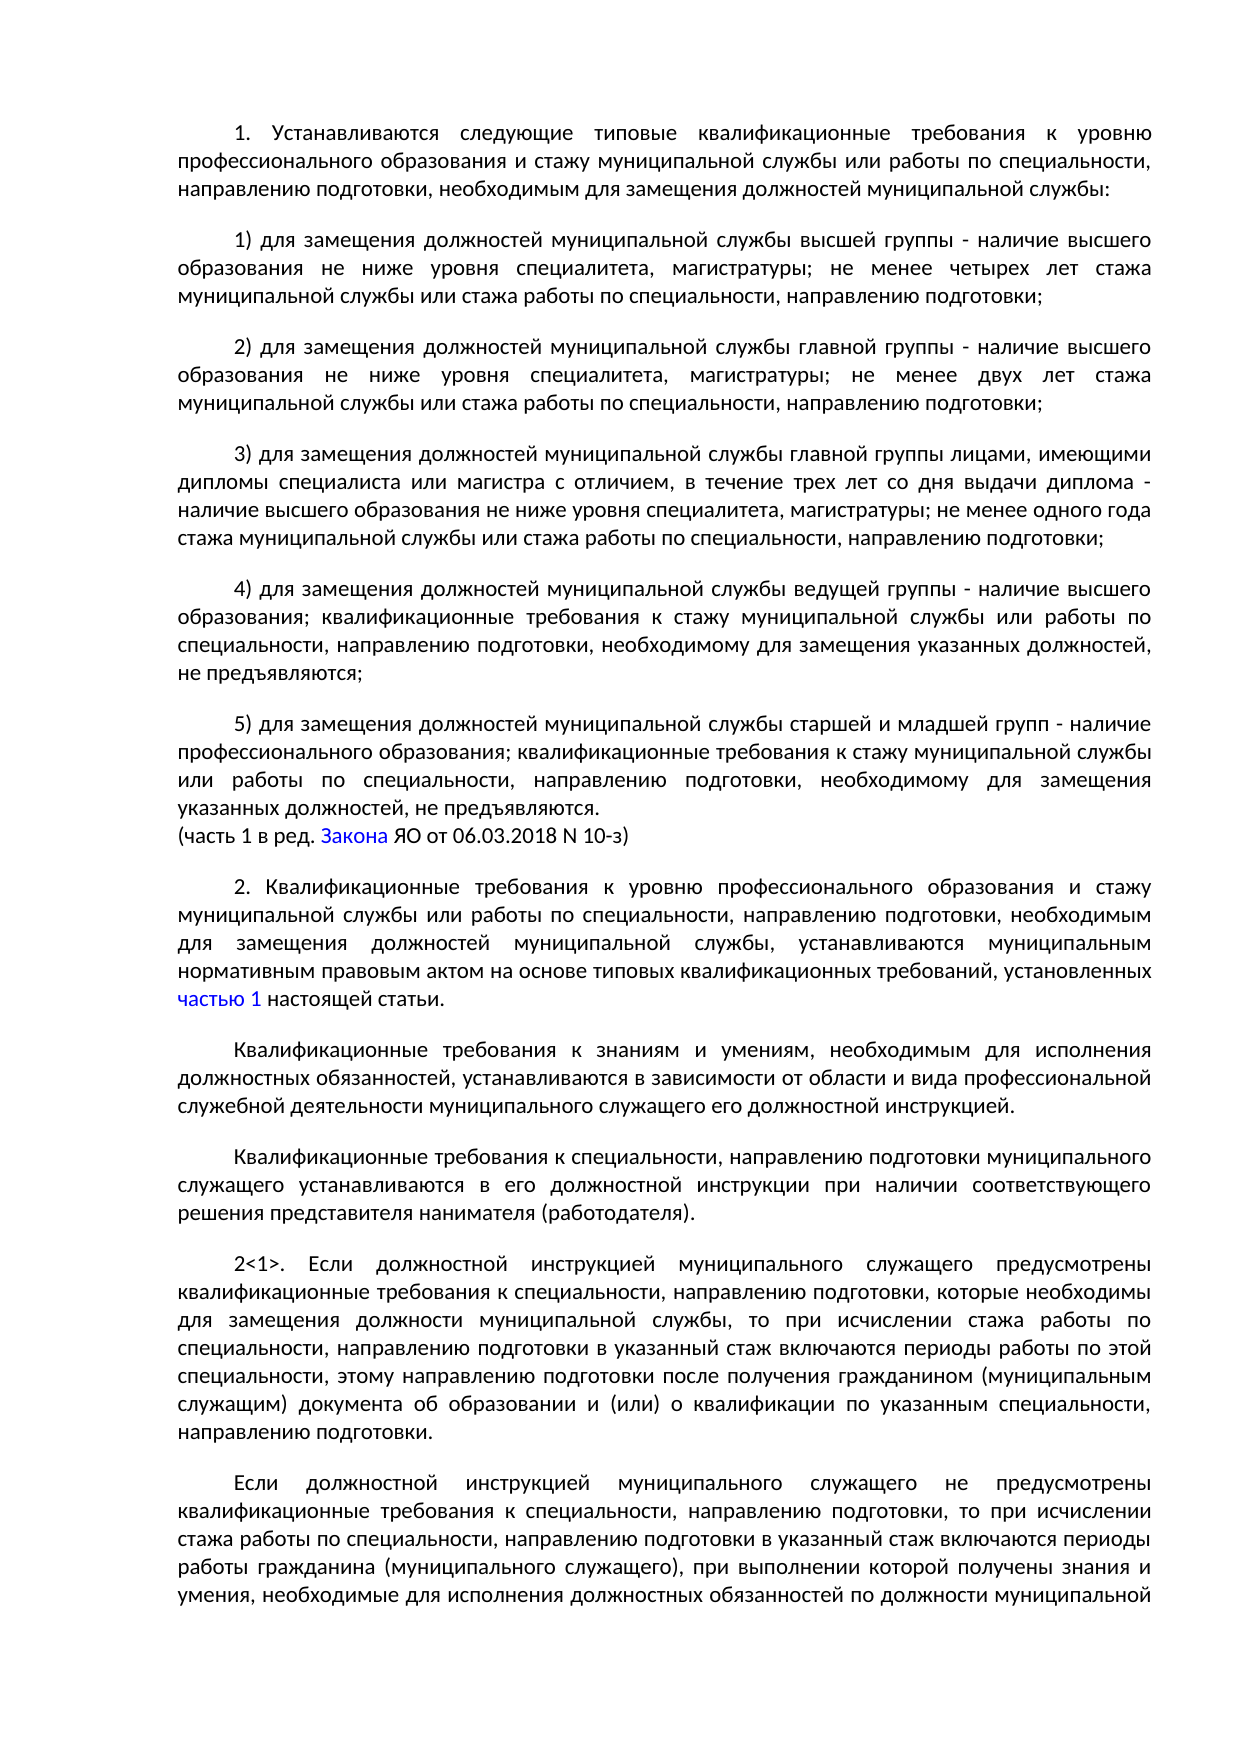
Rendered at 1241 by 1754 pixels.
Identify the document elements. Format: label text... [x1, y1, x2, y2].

text 1. Устанавливаются следующие типовые квалификационные требования к уровню профессионального образования и стажу муниципальной службы или работы по специальности, направлению подготовки, необходимым для замещения должностей муниципальной службы: [177, 118, 1152, 202]
text Квалификационные требования к специальности, направлению подготовки муниципального служащего устанавливаются в его должностной инструкции при наличии соответствующего решения представителя нанимателя (работодателя). [177, 1142, 1152, 1226]
text Квалификационные требования к знаниям и умениям, необходимым для исполнения должностных обязанностей, устанавливаются в зависимости от области и вида профессиональной служебной деятельности муниципального служащего его должностной инструкцией. [177, 1035, 1152, 1119]
text (часть 1 в ред. Закона ЯО от 06.03.2018 N 10-з) [177, 821, 1152, 849]
text 3) для замещения должностей муниципальной службы главной группы лицами, имеющими дипломы специалиста или магистра с отличием, в течение трех лет со дня выдачи диплома - наличие высшего образования не ниже уровня специалитета, магистратуры; не менее одного года стажа муниципальной службы или стажа работы по специальности, направлению подготовки; [177, 439, 1152, 551]
text 2. Квалификационные требования к уровню профессионального образования и стажу муниципальной службы или работы по специальности, направлению подготовки, необходимым для замещения должностей муниципальной службы, устанавливаются муниципальным нормативным правовым актом на основе типовых квалификационных требований, установленных частью 1 настоящей статьи. [177, 872, 1152, 1012]
text 2<1>. Если должностной инструкцией муниципального служащего предусмотрены квалификационные требования к специальности, направлению подготовки, которые необходимы для замещения должности муниципальной службы, то при исчислении стажа работы по специальности, направлению подготовки в указанный стаж включаются периоды работы по этой специальности, этому направлению подготовки после получения гражданином (муниципальным служащим) документа об образовании и (или) о квалификации по указанным специальности, направлению подготовки. [177, 1249, 1152, 1445]
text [177, 1468, 1152, 1608]
text 2) для замещения должностей муниципальной службы главной группы - наличие высшего образования не ниже уровня специалитета, магистратуры; не менее двух лет стажа муниципальной службы или стажа работы по специальности, направлению подготовки; [177, 332, 1152, 416]
text 5) для замещения должностей муниципальной службы старшей и младшей групп - наличие профессионального образования; квалификационные требования к стажу муниципальной службы или работы по специальности, направлению подготовки, необходимому для замещения указанных должностей, не предъявляются. [177, 709, 1152, 821]
text 1) для замещения должностей муниципальной службы высшей группы - наличие высшего образования не ниже уровня специалитета, магистратуры; не менее четырех лет стажа муниципальной службы или стажа работы по специальности, направлению подготовки; [177, 225, 1152, 309]
text 4) для замещения должностей муниципальной службы ведущей группы - наличие высшего образования; квалификационные требования к стажу муниципальной службы или работы по специальности, направлению подготовки, необходимому для замещения указанных должностей, не предъявляются; [177, 574, 1152, 686]
